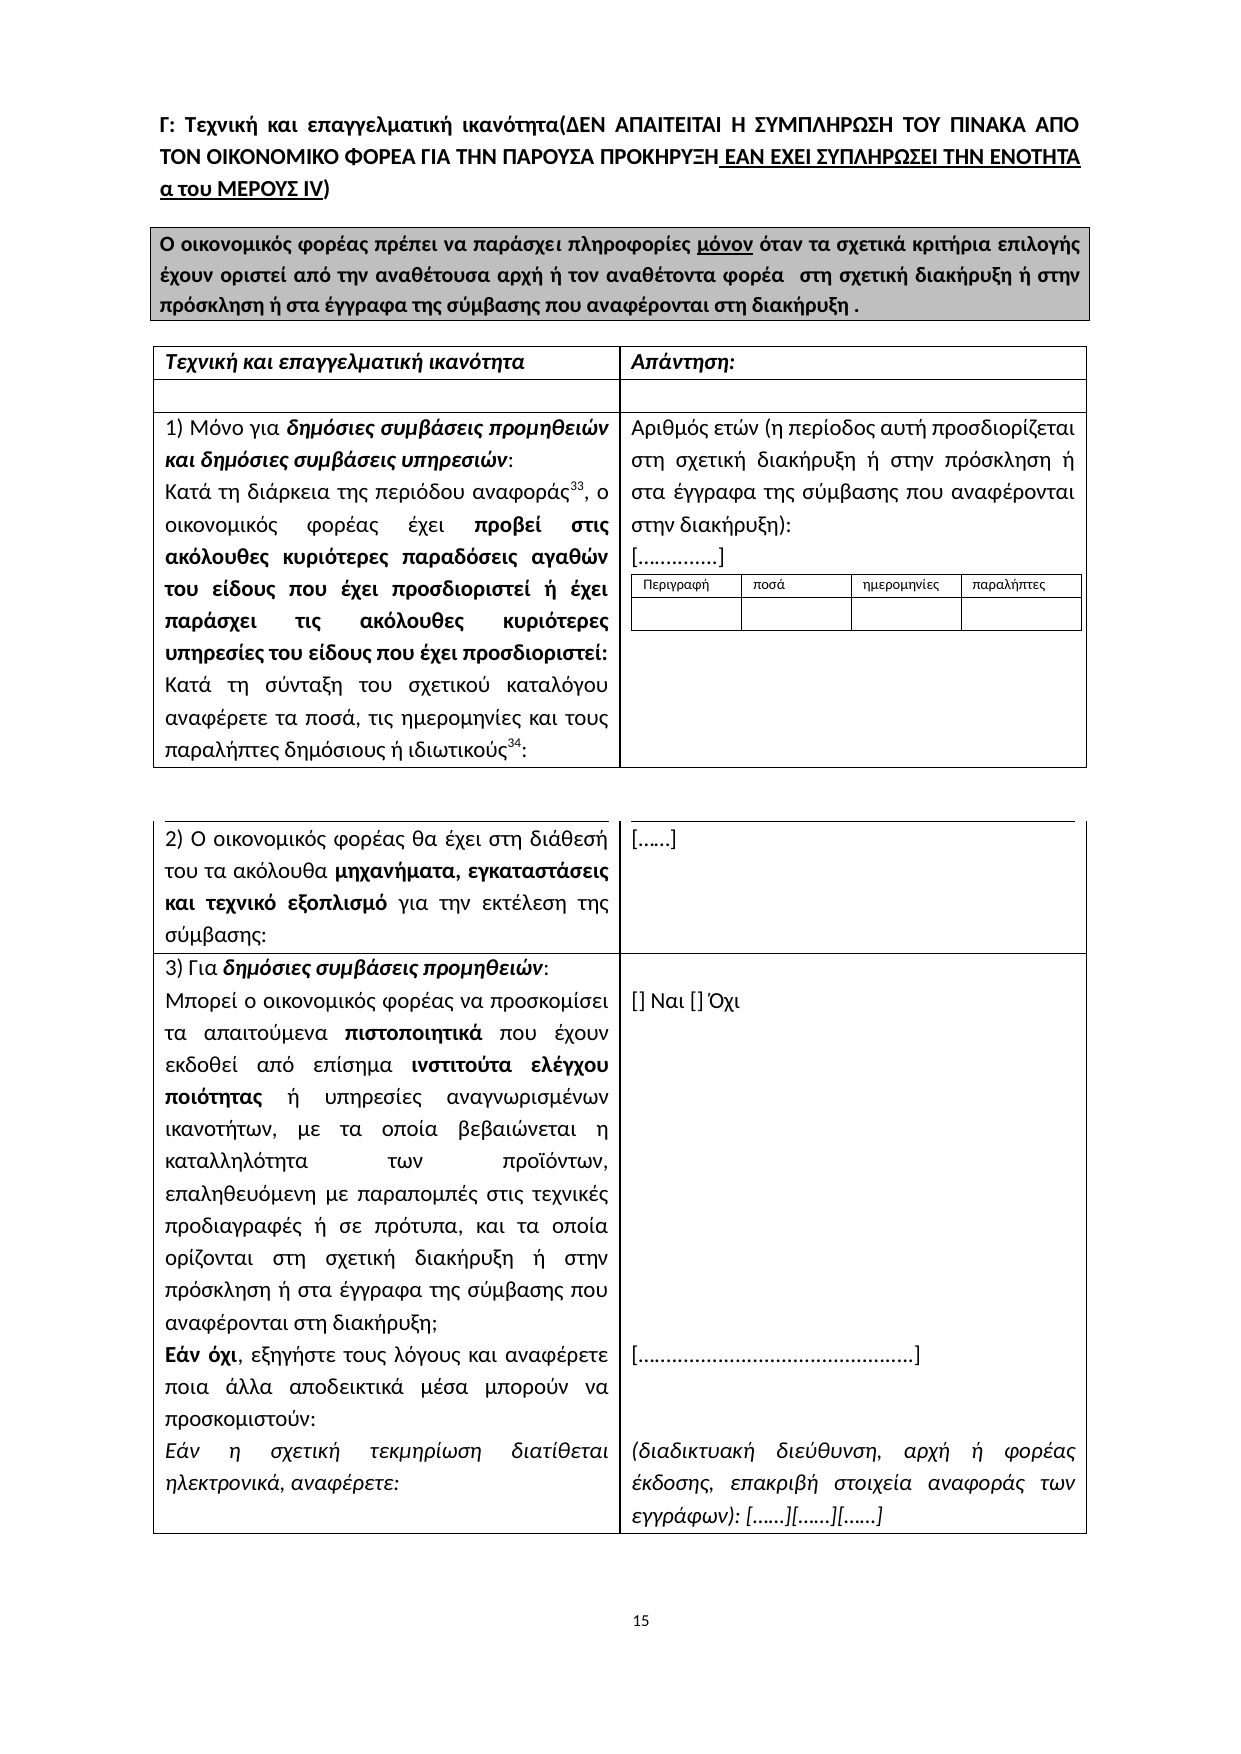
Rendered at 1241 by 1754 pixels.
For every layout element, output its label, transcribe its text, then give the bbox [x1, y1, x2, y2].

table_cell [154, 380, 619, 412]
table_cell 3) Για δημόσιες συμβάσεις προμηθειών: Μπορεί ο οικονομικός φορέας να προσκομίσει τα απαιτούμενα πιστοποιητικά που έχουν εκδοθεί από επίσημα ινστιτούτα ελέγχου ποιότητας ή υπηρεσίες αναγνωρισμένων ικανοτήτων, με τα οποία βεβαιώνεται η καταλληλότητα των προϊόντων, επαληθευόμενη με παραπομπές στις τεχνικές προδιαγραφές ή σε πρότυπα, και τα οποία ορίζονται στη σχετική διακήρυξη ή στην πρόσκληση ή στα έγγραφα της σύμβασης που αναφέρονται στη διακήρυξη; Εάν όχι, εξηγήστε τους λόγους και αναφέρετε ποια άλλα αποδεικτικά μέσα μπορούν να προσκομιστούν: Εάν η σχετική τεκμηρίωση διατίθεται ηλεκτρονικά, αναφέρετε: [154, 954, 619, 1533]
table_cell 1) Μόνο για δημόσιες συμβάσεις προμηθειών και δημόσιες συμβάσεις υπηρεσιών: Κατά τη διάρκεια της περιόδου αναφοράς, ο οικονομικός φορέας έχει προβεί στις ακόλουθες κυριότερες παραδόσεις αγαθών του είδους που έχει προσδιοριστεί ή έχει παράσχει τις ακόλουθες κυριότερες υπηρεσίες του είδους που έχει προσδιοριστεί: Κατά τη σύνταξη του σχετικού καταλόγου αναφέρετε τα ποσά, τις ημερομηνίες και τους παραλήπτες δημόσιους ή ιδιωτικούς: [154, 413, 619, 767]
table_header Απάντηση: [621, 347, 1086, 379]
table_header Τεχνική και επαγγελματική ικανότητα [154, 347, 619, 379]
table_cell Αριθμός ετών (η περίοδος αυτή προσδιορίζεται στη σχετική διακήρυξη ή στην πρόσκληση ή στα έγγραφα της σύμβασης που αναφέρονται στην διακήρυξη): […...........] [621, 413, 1086, 767]
table_header [……] [621, 821, 1086, 952]
table_cell [] Ναι [] Όχι [….............................................] (διαδικτυακή διεύθυνση, αρχή ή φορέας έκδοσης, επακριβή στοιχεία αναφοράς των εγγράφων): [……][……][……] [621, 954, 1086, 1533]
table_header 2) Ο οικονομικός φορέας θα έχει στη διάθεσή του τα ακόλουθα μηχανήματα, εγκαταστάσεις και τεχνικό εξοπλισμό για την εκτέλεση της σύμβασης: [154, 821, 619, 952]
table_cell [621, 380, 1086, 412]
text Γ: Τεχνική και επαγγελματική ικανότητα(ΔΕΝ ΑΠΑΙΤΕΙΤΑΙ Η ΣΥΜΠΛΗΡΩΣΗ ΤΟΥ ΠΙΝΑΚΑ ΑΠΟ ΤΟΝ ΟΙΚΟΝΟΜΙΚΟ ΦΟΡΕΑ ΓΙΑ ΤΗΝ ΠΑΡΟΥΣΑ ΠΡΟΚΗΡΥΞΗ ΕΑΝ ΕΧΕΙ ΣΥΠΛΗΡΩΣΕΙ ΤΗΝ ΕΝΟΤΗΤΑ α του ΜΕΡΟΥΣ ΙV) [159, 110, 1081, 202]
text Ο οικονομικός φορέας πρέπει να παράσχει πληροφορίες μόνον όταν τα σχετικά κριτήρια επιλογής έχουν οριστεί από την αναθέτουσα αρχή ή τον αναθέτοντα φορέα στη σχετική διακήρυξη ή στην πρόσκληση ή στα έγγραφα της σύμβασης που αναφέρονται στη διακήρυξη . [151, 228, 1089, 320]
